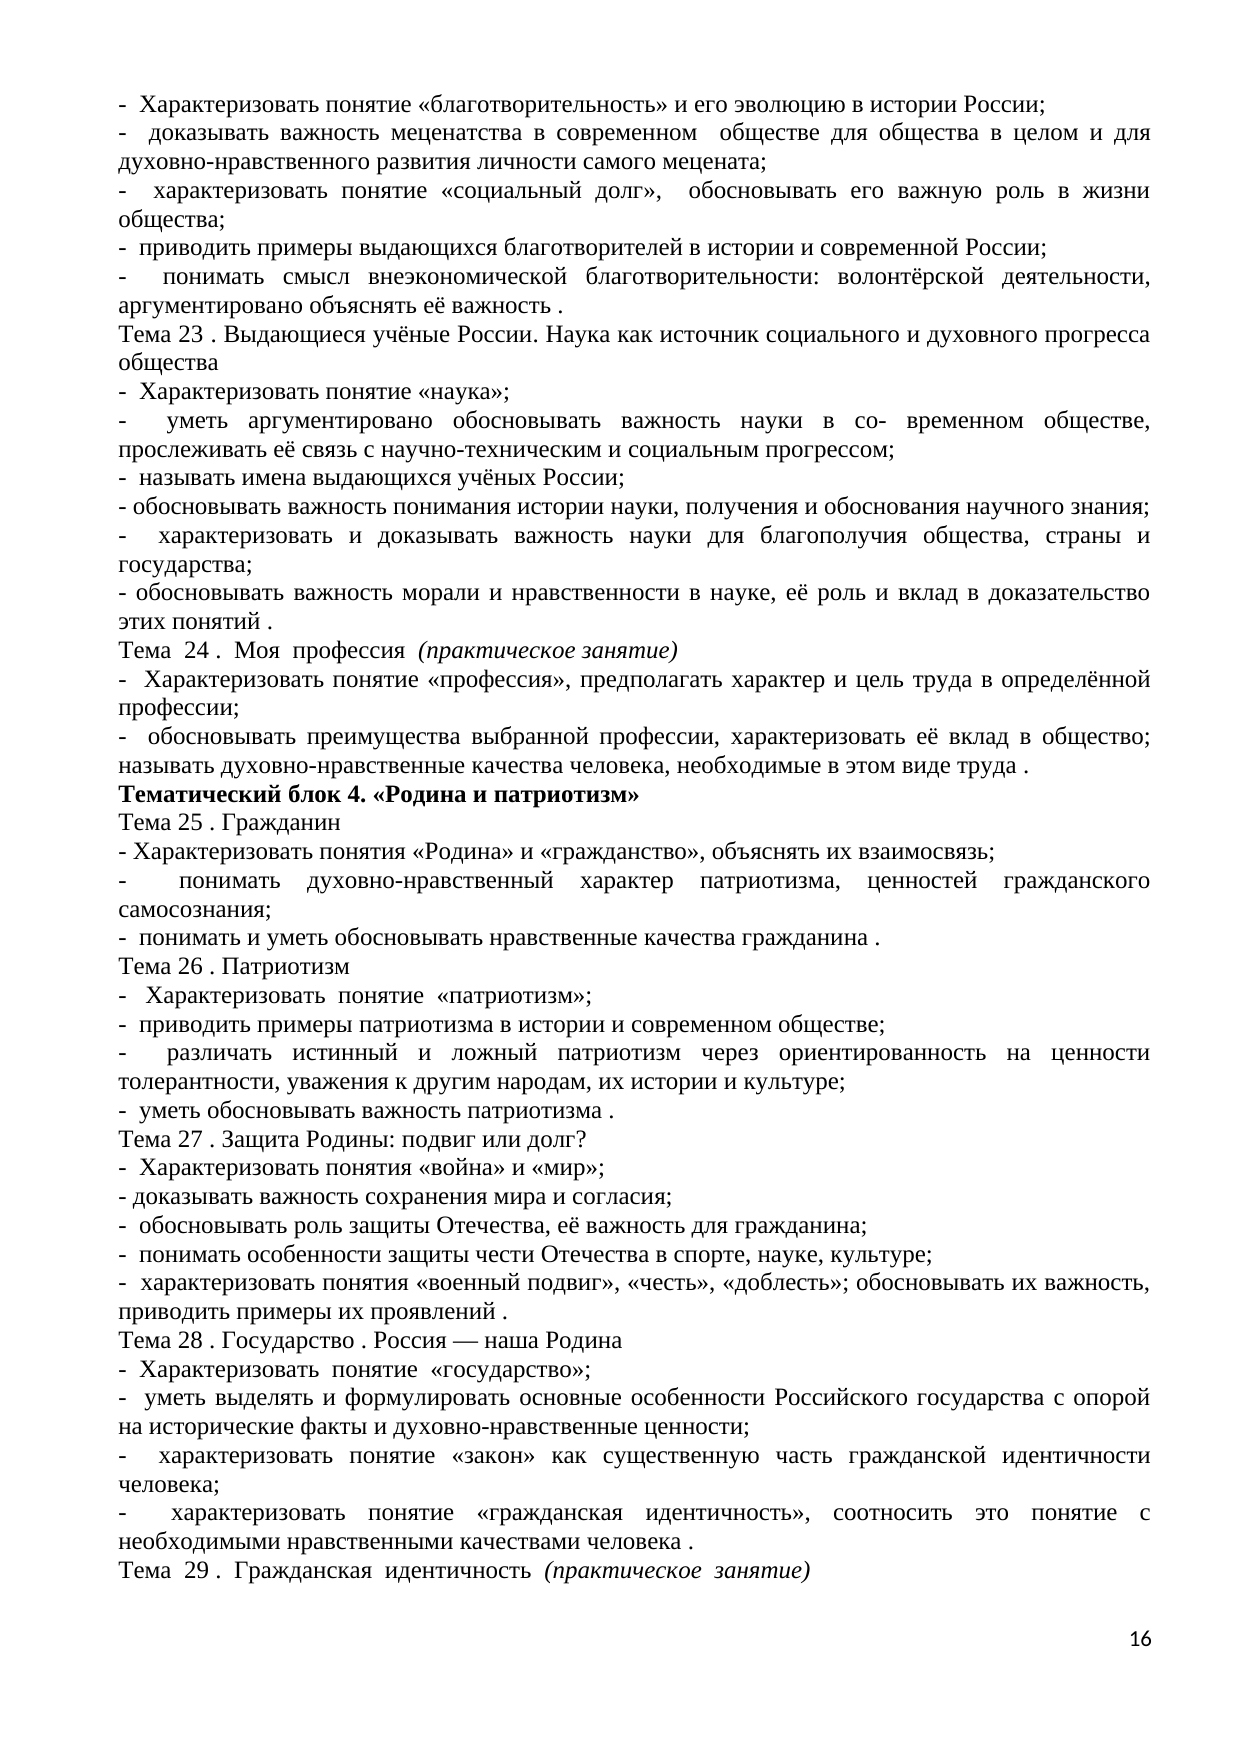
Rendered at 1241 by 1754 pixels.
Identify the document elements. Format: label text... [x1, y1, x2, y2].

text - обосновывать преимущества выбранной профессии, характеризовать её вклад в общество; называть духовно-нравственные качества человека, необходимые в этом виде труда . [118, 721, 1152, 779]
text Тема 23 . Выдающиеся учёные России. Наука как источник социального и духовного прогресса общества [118, 319, 1152, 376]
text Тема 29 . Гражданская идентичность (практическое занятие) [118, 1555, 1152, 1584]
text - характеризовать понятия «военный подвиг», «честь», «доблесть»; обосновывать их важность, приводить примеры их проявлений . [118, 1267, 1152, 1325]
text Тема 25 . Гражданин [118, 807, 1152, 836]
text - характеризовать понятие «гражданская идентичность», соотносить это понятие с необходимыми нравственными качествами человека . [118, 1497, 1152, 1555]
text - уметь выделять и формулировать основные особенности Российского государства с опорой на исторические факты и духовно-нравственные ценности; [118, 1382, 1152, 1440]
text - называть имена выдающихся учёных России; [118, 462, 1152, 491]
text Тема 27 . Защита Родины: подвиг или долг? [118, 1124, 1152, 1152]
text - Характеризовать понятие «наука»; [118, 376, 1152, 405]
text - доказывать важность сохранения мира и согласия; [118, 1181, 1152, 1210]
text - обосновывать важность морали и нравственности в науке, её роль и вклад в доказательство этих понятий . [118, 577, 1152, 635]
text - обосновывать важность понимания истории науки, получения и обоснования научного знания; [118, 491, 1152, 520]
text - приводить примеры выдающихся благотворителей в истории и современной России; [118, 232, 1152, 261]
text - понимать духовно-нравственный характер патриотизма, ценностей гражданского самосознания; [118, 865, 1152, 922]
text - уметь обосновывать важность патриотизма . [118, 1095, 1152, 1124]
text Тема 24 . Моя профессия (практическое занятие) [118, 635, 1152, 664]
text - понимать особенности защиты чести Отечества в спорте, науке, культуре; [118, 1239, 1152, 1267]
text - Характеризовать понятия «война» и «мир»; [118, 1152, 1152, 1181]
text - уметь аргументировано обосновывать важность науки в со- временном обществе, прослеживать её связь с научно-техническим и социальным прогрессом; [118, 405, 1152, 462]
text - характеризовать понятие «социальный долг», обосновывать его важную роль в жизни общества; [118, 175, 1152, 232]
text - обосновывать роль защиты Отечества, её важность для гражданина; [118, 1210, 1152, 1239]
text - характеризовать и доказывать важность науки для благополучия общества, страны и государства; [118, 520, 1152, 577]
text Тема 28 . Государство . Россия — наша Родина [118, 1325, 1152, 1354]
text - понимать и уметь обосновывать нравственные качества гражданина . [118, 922, 1152, 951]
text - доказывать важность меценатства в современном обществе для общества в целом и для духовно-нравственного развития личности самого мецената; [118, 117, 1152, 175]
text Тематический блок 4. «Родина и патриотизм» [118, 779, 1152, 807]
text - Характеризовать понятие «государство»; [118, 1354, 1152, 1382]
text - Характеризовать понятие «благотворительность» и его эволюцию в истории России; [118, 89, 1152, 117]
text - характеризовать понятие «закон» как существенную часть гражданской идентичности человека; [118, 1440, 1152, 1497]
text - приводить примеры патриотизма в истории и современном обществе; [118, 1009, 1152, 1037]
text - Характеризовать понятия «Родина» и «гражданство», объяснять их взаимосвязь; [118, 836, 1152, 865]
text - Характеризовать понятие «профессия», предполагать характер и цель труда в определённой профессии; [118, 664, 1152, 721]
text Тема 26 . Патриотизм [118, 951, 1152, 980]
text - понимать смысл внеэкономической благотворительности: волонтёрской деятельности, аргументировано объяснять её важность . [118, 261, 1152, 319]
text - различать истинный и ложный патриотизм через ориентированность на ценности толерантности, уважения к другим народам, их истории и культуре; [118, 1037, 1152, 1095]
text - Характеризовать понятие «патриотизм»; [118, 980, 1152, 1009]
